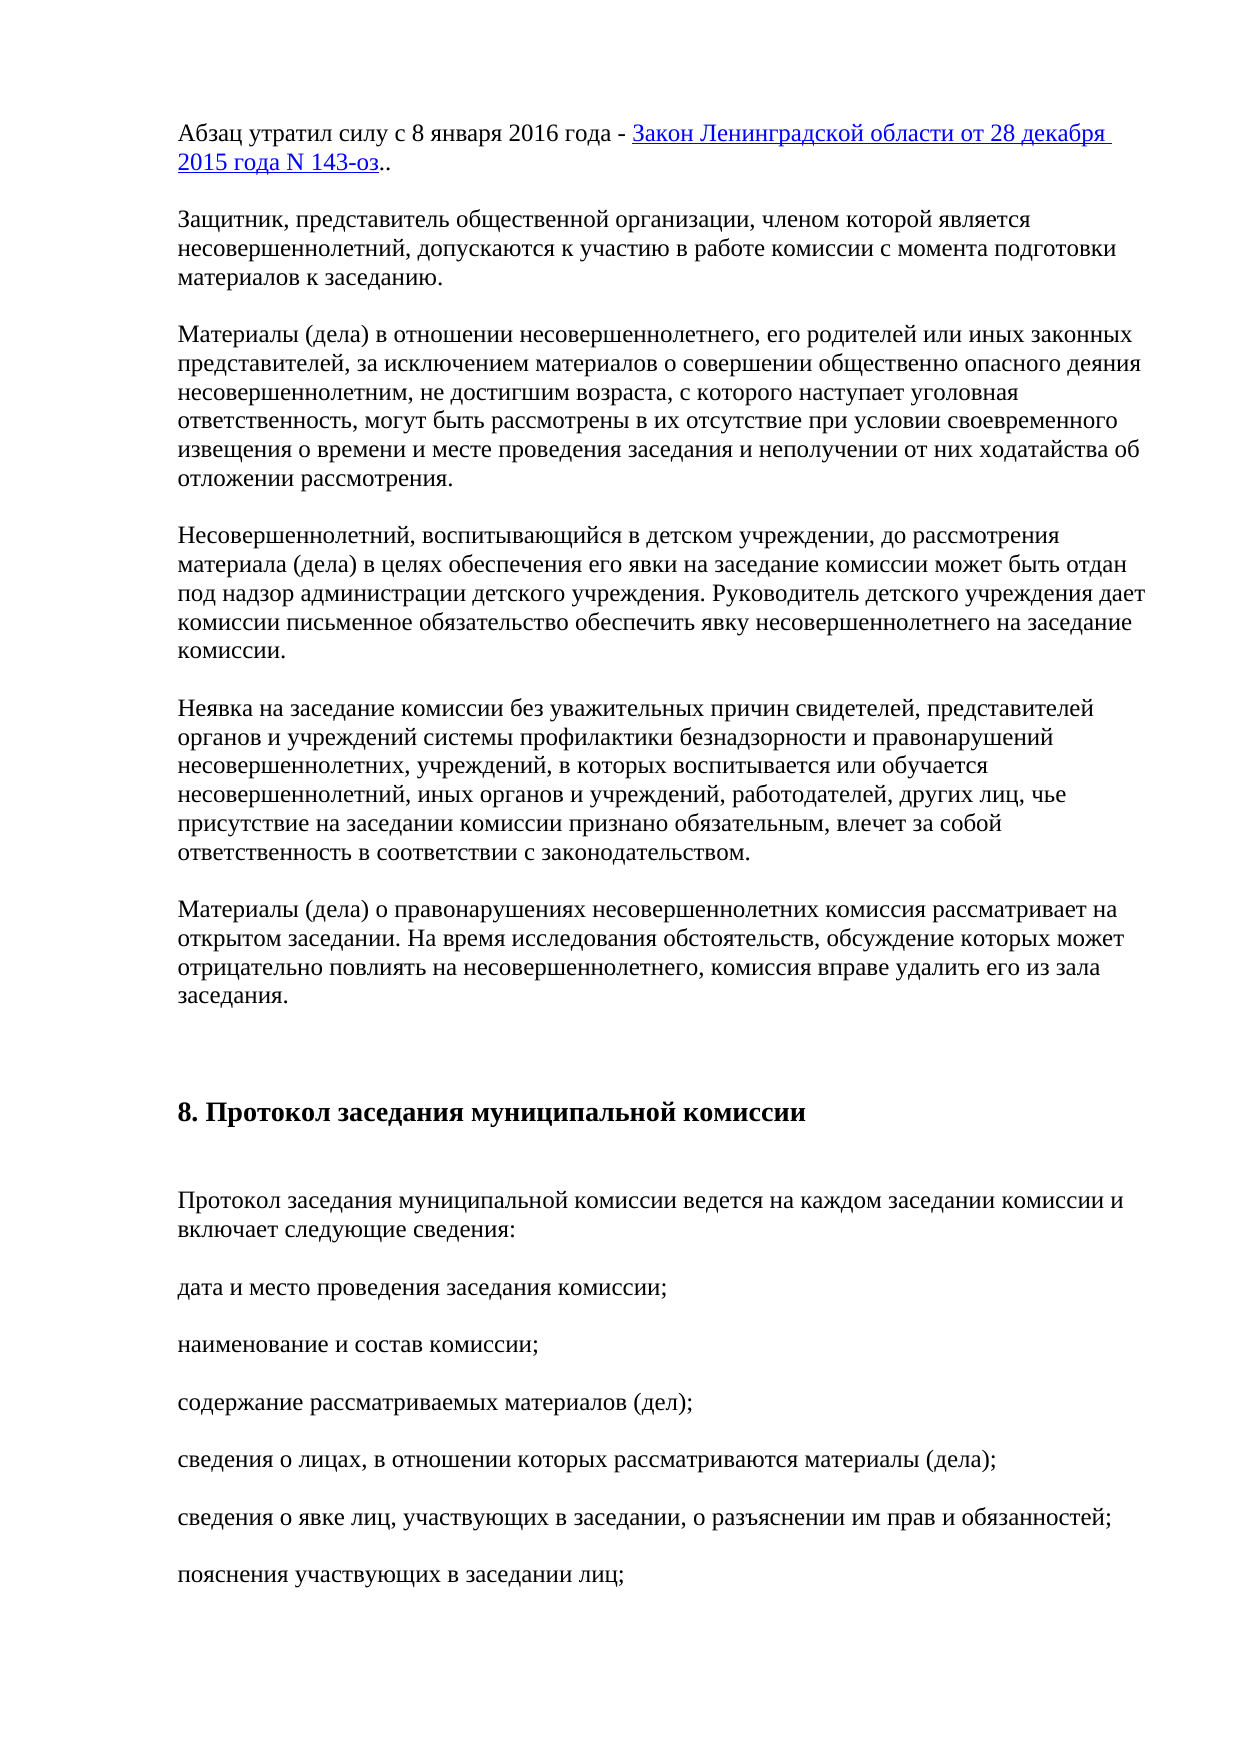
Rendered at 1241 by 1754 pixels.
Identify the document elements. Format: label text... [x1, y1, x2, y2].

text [177, 1157, 1152, 1617]
text 8. Протокол заседания муниципальной комиссии [177, 1095, 1152, 1128]
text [177, 118, 1152, 1066]
